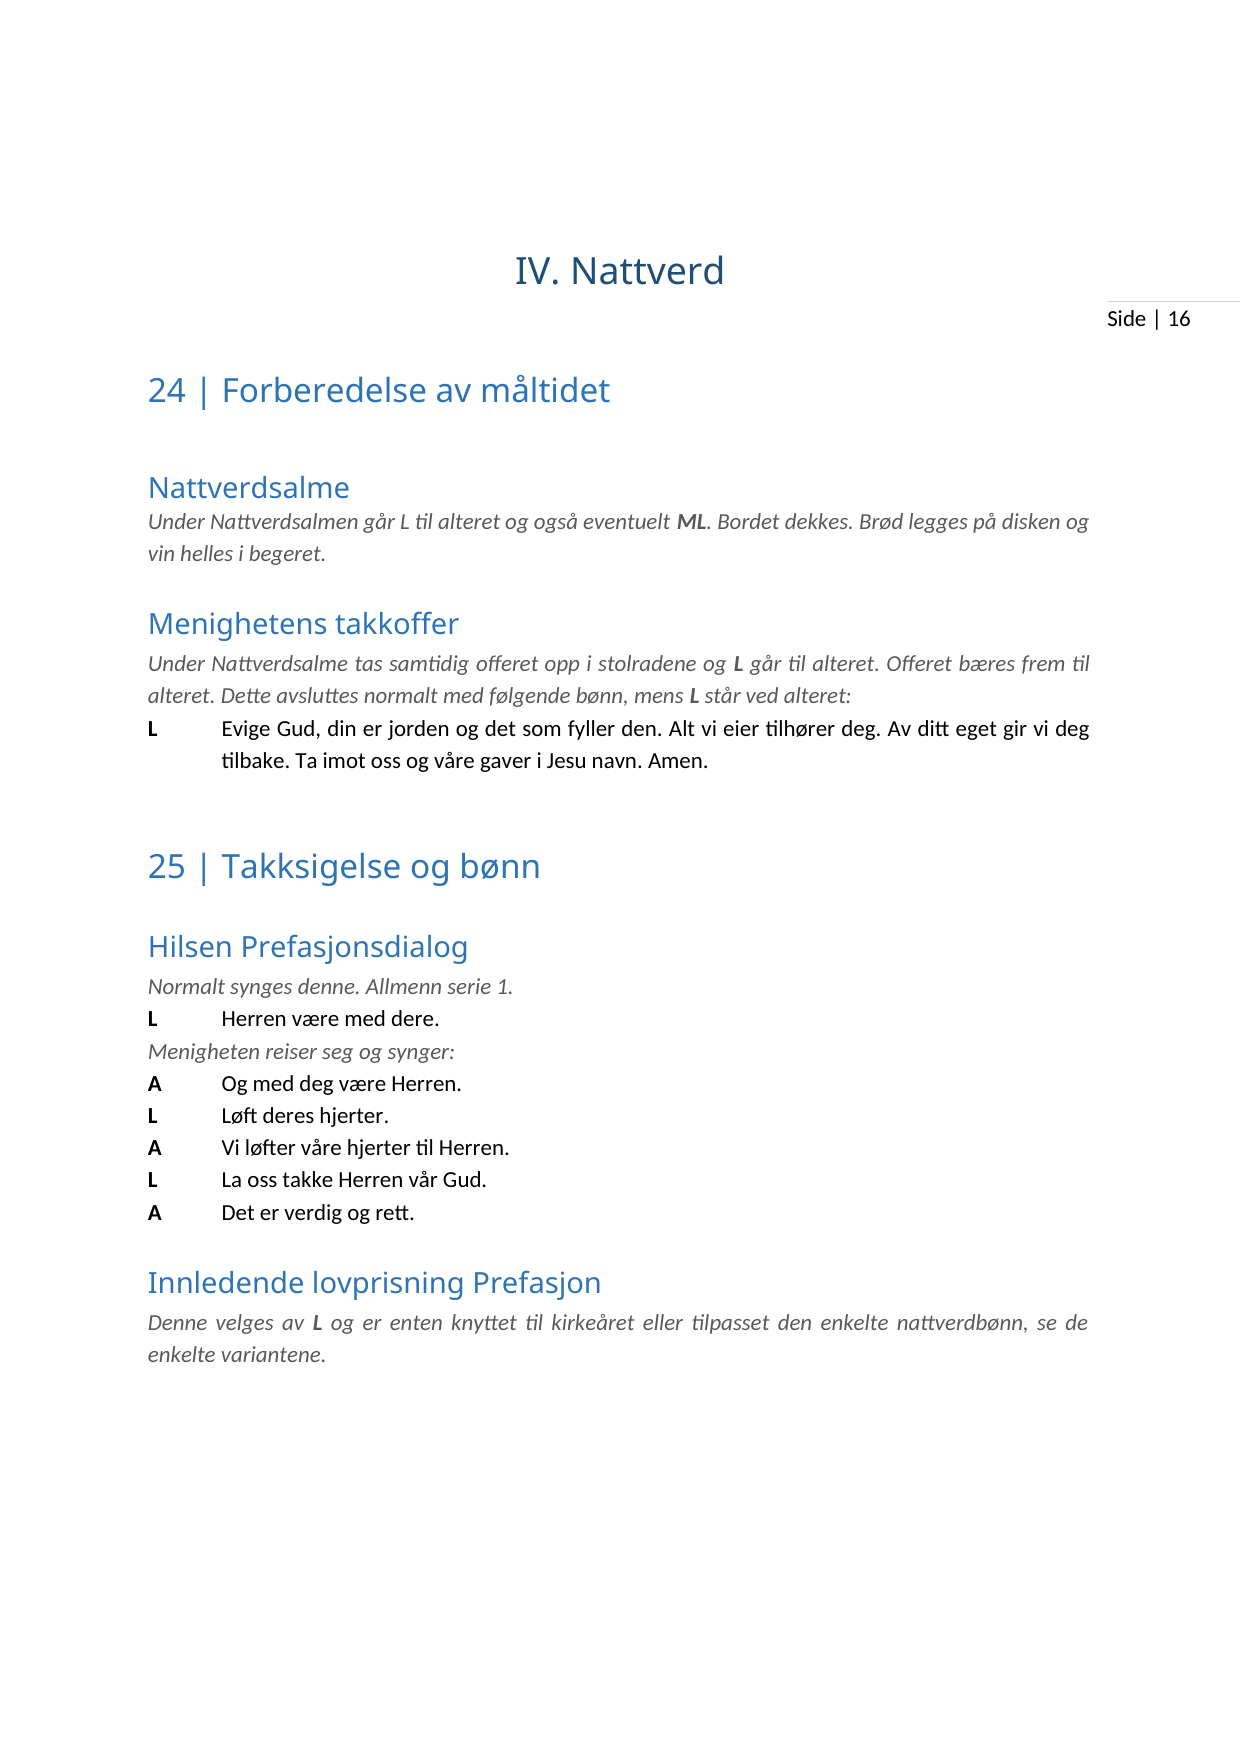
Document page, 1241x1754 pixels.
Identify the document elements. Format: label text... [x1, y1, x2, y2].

subtitle Innledende lovprisning Prefasjon [148, 1262, 1093, 1302]
text Under Nattverdsalmen går L til alteret og også eventuelt ML. Bordet dekkes. Brød legges på disken og vin helles i begeret. [148, 507, 1093, 567]
text Under Nattverdsalme tas samtidig offeret opp i stolradene og L går til alteret. Offeret bæres frem til alteret. Dette avsluttes normalt med følgende bønn, mens L står ved alteret: [148, 649, 1093, 709]
subtitle Hilsen Prefasjonsdialog [148, 927, 1093, 966]
subtitle 24 | Forberedelse av måltidet [148, 367, 1093, 413]
text L La oss takke Herren vår Gud. [148, 1166, 1093, 1193]
subtitle IV. Nattverd [148, 244, 1093, 295]
text Menigheten reiser seg og synger: [148, 1037, 1093, 1065]
text Normalt synges denne. Allmenn serie 1. [148, 972, 1093, 1000]
text L Evige Gud, din er jorden og det som fyller den. Alt vi eier tilhører deg. Av ditt eget gir vi deg tilbake. Ta imot oss og våre gaver i Jesu navn. Amen. [148, 714, 1093, 774]
text A Vi løfter våre hjerter til Herren. [148, 1133, 1093, 1161]
text L Herren være med dere. [148, 1004, 1093, 1033]
subtitle Nattverdsalme [148, 467, 1093, 507]
text L Løft deres hjerter. [148, 1101, 1093, 1129]
text A Det er verdig og rett. [148, 1198, 1093, 1226]
subtitle Menighetens takkoffer [148, 604, 1093, 643]
subtitle 25 | Takksigelse og bønn [148, 842, 1093, 888]
text A Og med deg være Herren. [148, 1069, 1093, 1097]
text Denne velges av L og er enten knyttet til kirkeåret eller tilpasset den enkelte nattverdbønn, se de enkelte variantene. [148, 1308, 1093, 1368]
